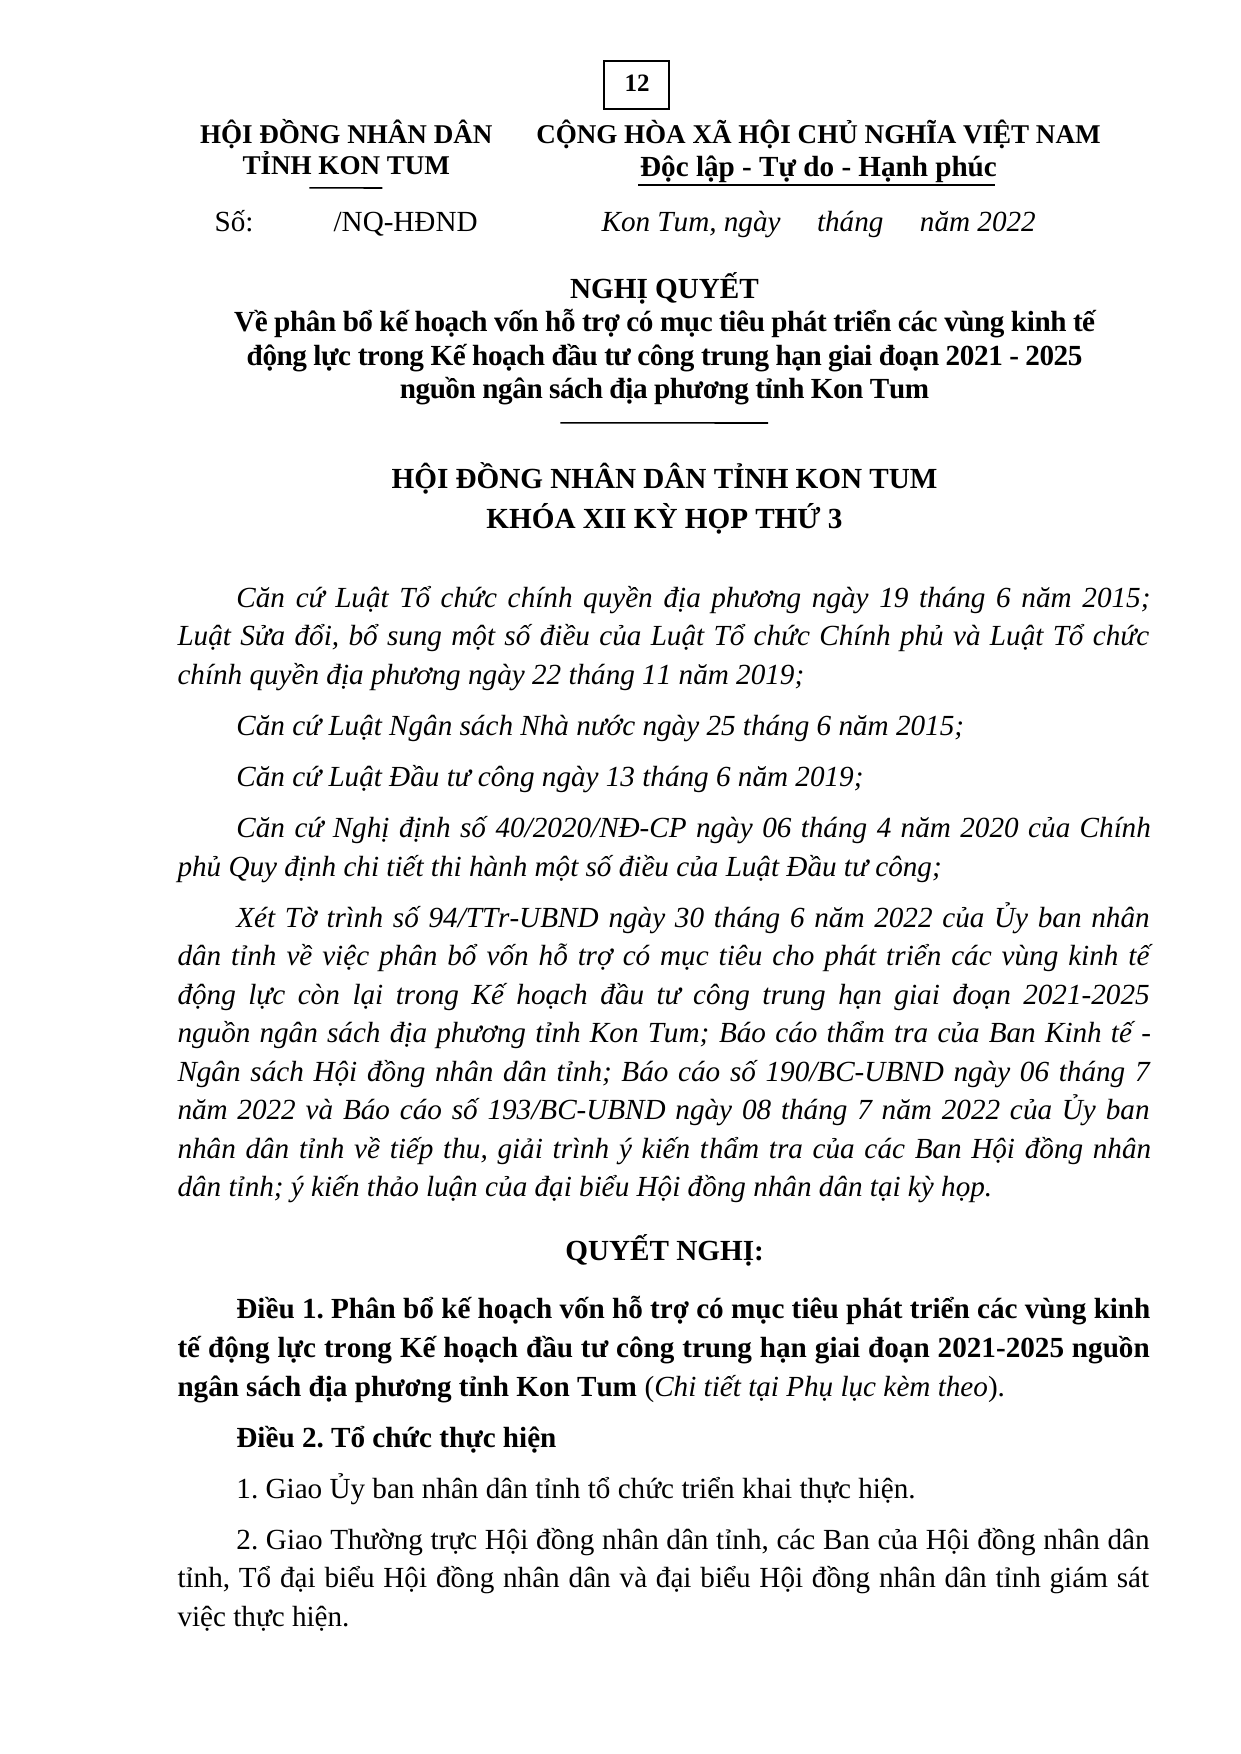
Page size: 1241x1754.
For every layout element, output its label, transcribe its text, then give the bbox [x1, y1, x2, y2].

text 2. Giao Thường trực Hội đồng nhân dân tỉnh, các Ban của Hội đồng nhân dân tỉnh, Tổ đại biểu Hội đồng nhân dân và đại biểu Hội đồng nhân dân tỉnh giám sát việc thực hiện. [177, 1522, 1152, 1632]
text nguồn ngân sách địa phương tỉnh Kon Tum [177, 372, 1152, 405]
text Căn cứ Nghị định số 40/2020/NĐ-CP ngày 06 tháng 4 năm 2020 của Chính phủ Quy định chi tiết thi hành một số điều của Luật Đầu tư công; [177, 810, 1152, 882]
text Điều 2. Tổ chức thực hiện [177, 1420, 1152, 1453]
text KHÓA XII KỲ HỌP THỨ 3 [177, 501, 1152, 534]
text Về phân bổ kế hoạch vốn hỗ trợ có mục tiêu phát triển các vùng kinh tế [177, 304, 1152, 338]
table_cell Số: /NQ-HĐND [177, 191, 515, 237]
text Căn cứ Luật Ngân sách Nhà nước ngày 25 tháng 6 năm 2015; [177, 708, 1152, 742]
text QUYẾT NGHỊ: [177, 1233, 1152, 1267]
text Căn cứ Luật Tổ chức chính quyền địa phương ngày 19 tháng 6 năm 2015; Luật Sửa đổi, bổ sung một số điều của Luật Tổ chức Chính phủ và Luật Tổ chức chính quyền địa phương ngày 22 tháng 11 năm 2019; [177, 580, 1152, 691]
table_header CỘNG HÒA XÃ HỘI CHỦ NGHĨA VIỆT NAM Độc lập - Tự do - Hạnh phúc [515, 118, 1122, 191]
text Căn cứ Luật Đầu tư công ngày 13 tháng 6 năm 2019; [177, 759, 1152, 793]
text HỘI ĐỒNG NHÂN DÂN TỈNH KON TUM [177, 461, 1152, 494]
text 1. Giao Ủy ban nhân dân tỉnh tổ chức triển khai thực hiện. [177, 1471, 1152, 1504]
text NGHỊ QUYẾT [177, 271, 1152, 304]
table_cell Kon Tum, ngày tháng năm 2022 [515, 191, 1122, 237]
text động lực trong Kế hoạch đầu tư công trung hạn giai đoạn 2021 - 2025 [177, 338, 1152, 372]
text Điều 1. Phân bổ kế hoạch vốn hỗ trợ có mục tiêu phát triển các vùng kinh tế động lực trong Kế hoạch đầu tư công trung hạn giai đoạn 2021-2025 nguồn ngân sách địa phương tỉnh Kon Tum (Chi tiết tại Phụ lục kèm theo). [177, 1292, 1152, 1402]
table_header HỘI ĐỒNG NHÂN DÂN TỈNH KON TUM [177, 118, 515, 191]
text Xét Tờ trình số 94/TTr-UBND ngày 30 tháng 6 năm 2022 của Ủy ban nhân dân tỉnh về việc phân bổ vốn hỗ trợ có mục tiêu cho phát triển các vùng kinh tế động lực còn lại trong Kế hoạch đầu tư công trung hạn giai đoạn 2021-2025 nguồn ngân sách địa phương tỉnh Kon Tum; Báo cáo thẩm tra của Ban Kinh tế - Ngân sách Hội đồng nhân dân tỉnh; Báo cáo số 190/BC-UBND ngày 06 tháng 7 năm 2022 và Báo cáo số 193/BC-UBND ngày 08 tháng 7 năm 2022 của Ủy ban nhân dân tỉnh về tiếp thu, giải trình ý kiến thẩm tra của các Ban Hội đồng nhân dân tỉnh; ý kiến thảo luận của đại biểu Hội đồng nhân dân tại kỳ họp. [177, 900, 1152, 1203]
